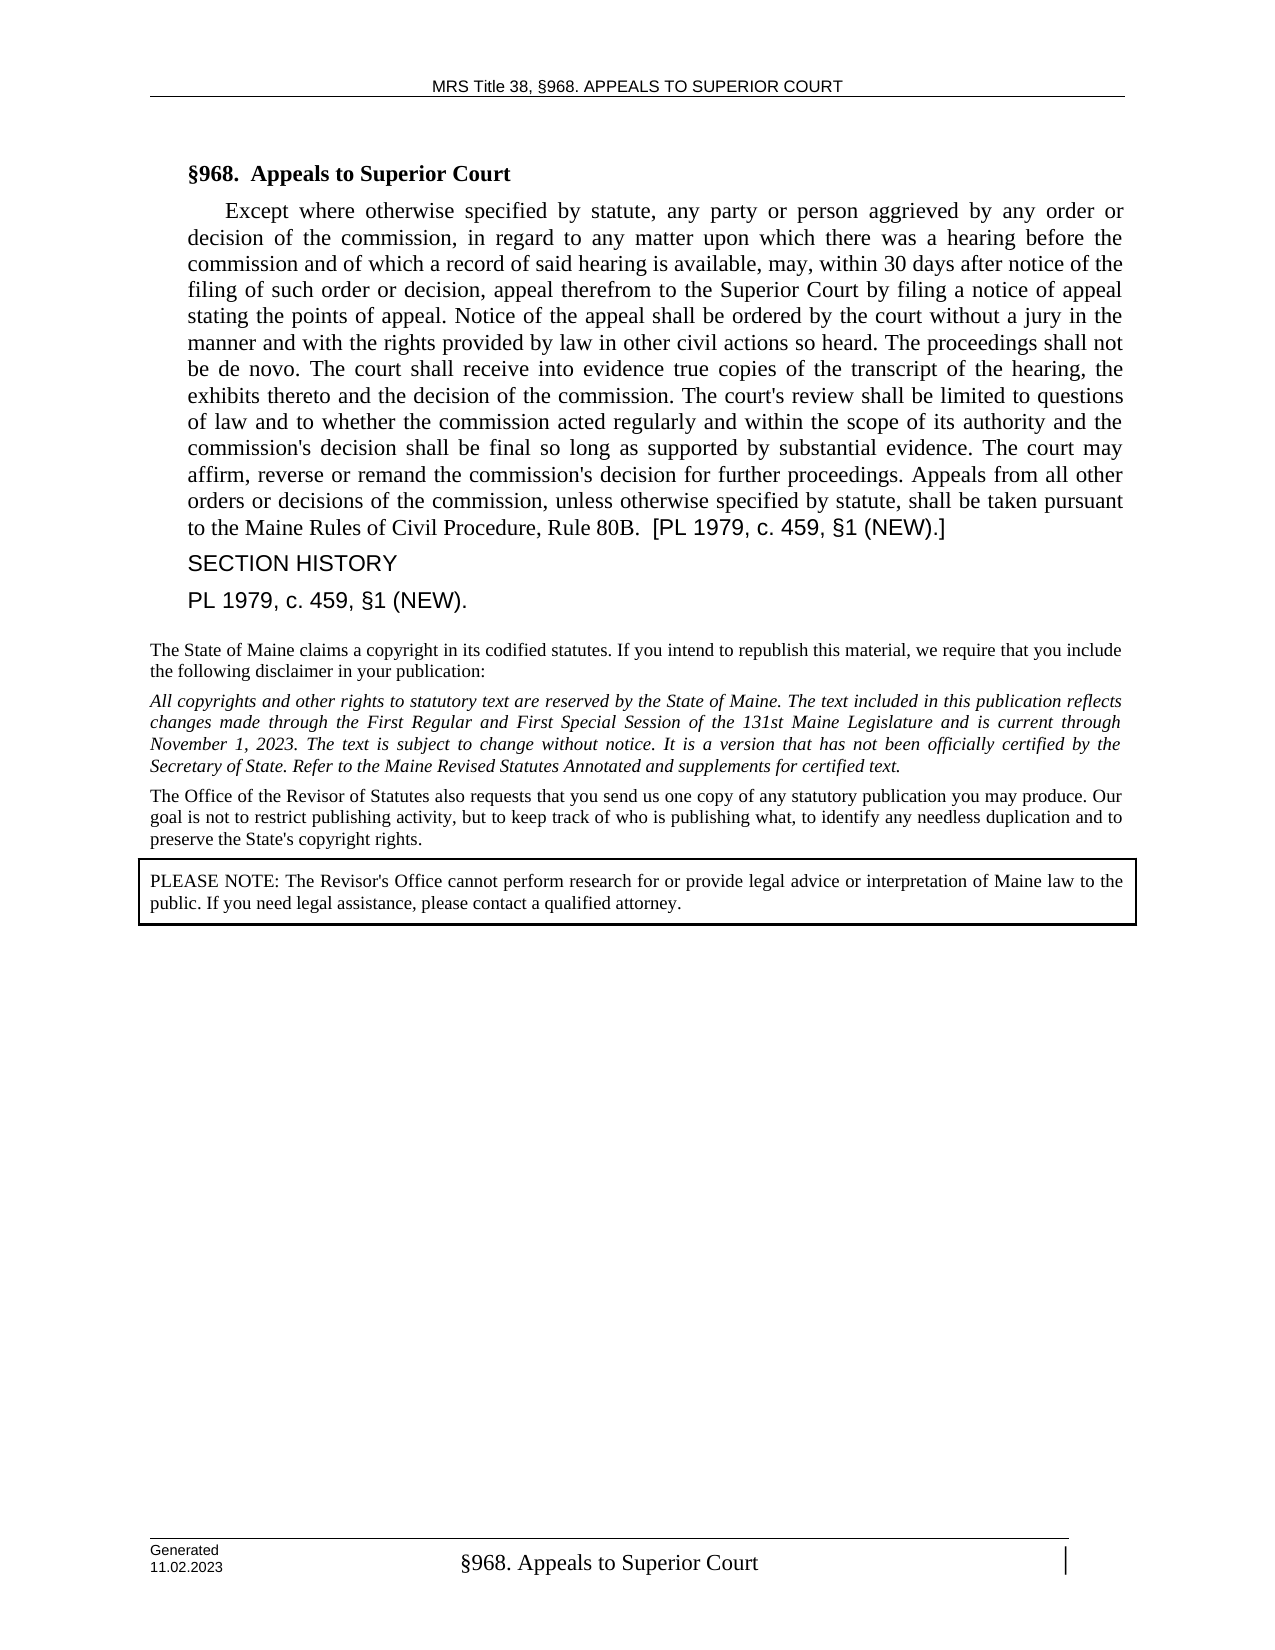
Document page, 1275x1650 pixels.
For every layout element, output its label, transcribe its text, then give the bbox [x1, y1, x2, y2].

text PLEASE NOTE: The Revisor's Office cannot perform research for or provide legal advice or interpretation of Maine law to the public. If you need legal assistance, please contact a qualified attorney. [140, 860, 1135, 923]
text PL 1979, c. 459, §1 (NEW). [187, 587, 1125, 613]
text §968. Appeals to Superior Court [187, 160, 1125, 187]
text The Office of the Revisor of Statutes also requests that you send us one copy of any statutory publication you may produce. Our goal is not to restrict publishing activity, but to keep track of who is publishing what, to identify any needless duplication and to preserve the State's copyright rights. [150, 784, 1125, 849]
text SECTION HISTORY [187, 550, 1125, 577]
text All copyrights and other rights to statutory text are reserved by the State of Maine. The text included in this publication reflects changes made through the First Regular and First Special Session of the 131st Maine Legislature and is current through November 1, 2023 . The text is subject to change without notice. It is a version that has not been officially certified by the Secretary of State. Refer to the Maine Revised Statutes Annotated and supplements for certified text. [150, 690, 1125, 776]
text The State of Maine claims a copyright in its codified statutes. If you intend to republish this material, we require that you include the following disclaimer in your publication: [150, 638, 1125, 682]
text Except where otherwise specified by statute, any party or person aggrieved by any order or decision of the commission, in regard to any matter upon which there was a hearing before the commission and of which a record of said hearing is available, may, within 30 days after notice of the filing of such order or decision, appeal therefrom to the Superior Court by filing a notice of appeal stating the points of appeal. Notice of the appeal shall be ordered by the court without a jury in the manner and with the rights provided by law in other civil actions so heard. The proceedings shall not be de novo. The court shall receive into evidence true copies of the transcript of the hearing, the exhibits thereto and the decision of the commission. The court's review shall be limited to questions of law and to whether the commission acted regularly and within the scope of its authority and the commission's decision shall be final so long as supported by substantial evidence. The court may affirm, reverse or remand the commission's decision for further proceedings. Appeals from all other orders or decisions of the commission, unless otherwise specified by statute, shall be taken pursuant to the Maine Rules of Civil Procedure, Rule 80B. [PL 1979, c. 459, §1 (NEW).] [187, 197, 1125, 540]
